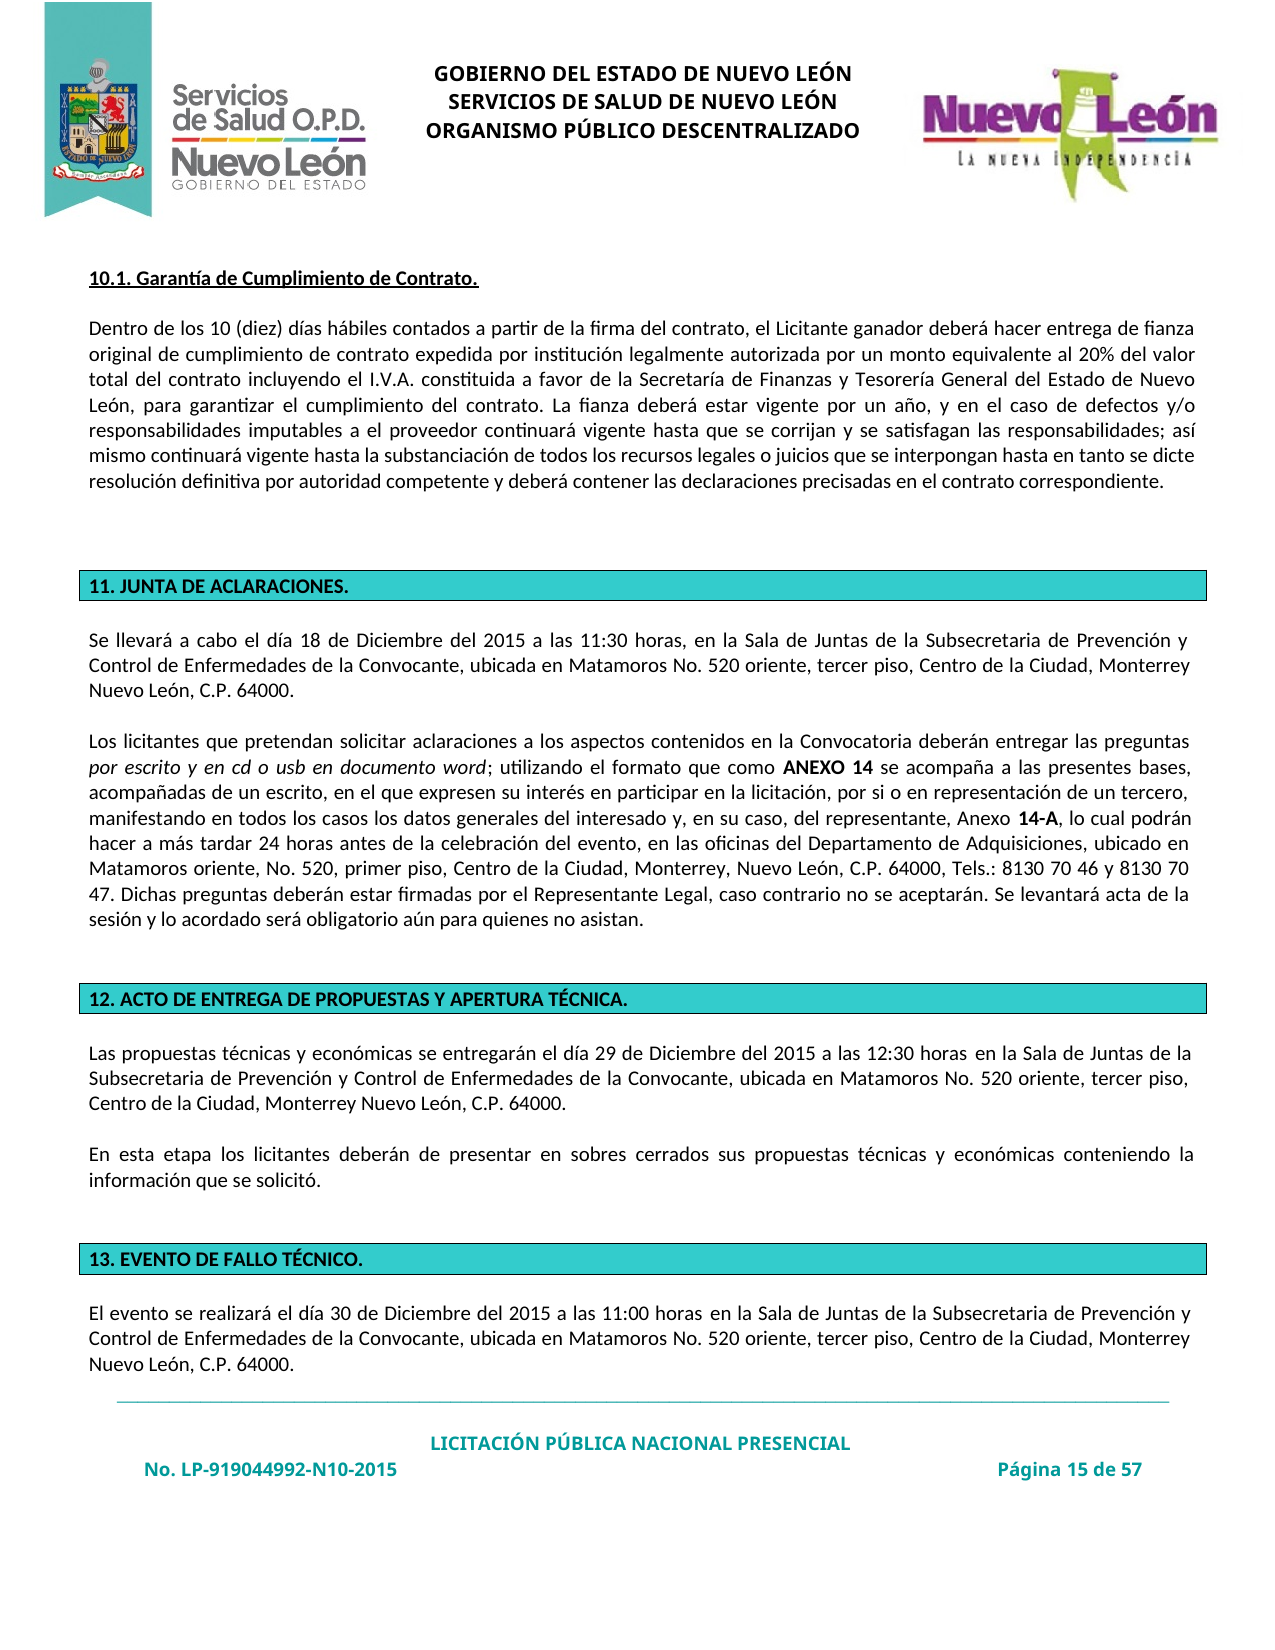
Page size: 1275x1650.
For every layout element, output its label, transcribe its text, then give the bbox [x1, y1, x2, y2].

text Se llevará a cabo el día 18 de Diciembre del 2015 a las 11:30 horas, en la Sala de Juntas de la Subsecretaria de Prevención y Control de Enfermedades de la Convocante, ubicada en Matamoros No. 520 oriente, tercer piso, Centro de la Ciudad, Monterrey Nuevo León, C.P. 64000. [89, 627, 1192, 703]
text 10.1. Garantía de Cumplimiento de Contrato. [89, 265, 1197, 290]
text 13. EVENTO DE FALLO TÉCNICO. [80, 1244, 1206, 1274]
text Dentro de los 10 (diez) días hábiles contados a partir de la firma del contrato, el Licitante ganador deberá hacer entrega de fianza original de cumplimiento de contrato expedida por institución legalmente autorizada por un monto equivalente al 20% del valor total del contrato incluyendo el I.V.A. constituida a favor de de Finanzas y Tesorería General del Estado de Nuevo León, para garantizar el cumplimiento del contrato. La fianza deberá estar vigente por un año, y en el caso de defectos y/o responsabilidades imputables a el proveedor continuará vigente hasta que se corrijan y se satisfagan las responsabilidades; así mismo continuará vigente hasta la substanciación de todos los recursos legales o juicios que se interpongan hasta en tanto se dicte resolución definitiva por autoridad competente y deberá contener las declaraciones precisadas en el contrato correspondiente. [89, 316, 1197, 493]
text El evento se realizará el día 30 de Diciembre del 2015 a las 11:00 horas en la Sala de Juntas de la Subsecretaria de Prevención y Control de Enfermedades de la Convocante, ubicada en Matamoros No. 520 oriente, tercer piso, Centro de la Ciudad, Monterrey Nuevo León, C.P. 64000. [89, 1300, 1192, 1376]
text En esta etapa los licitantes deberán de presentar en sobres cerrados sus propuestas técnicas y económicas conteniendo la información que se solicitó. [89, 1141, 1197, 1192]
text Los licitantes que pretendan solicitar aclaraciones a los aspectos contenidos en la Convocatoria deberán entregar las preguntas por escrito y en cd o usb en documento word; utilizando el formato que como ANEXO 14 se acompaña a las presentes bases, acompañadas de un escrito, en el que expresen su interés en participar en la licitación, por si o en representación de un tercero, manifestando en todos los casos los datos generales del interesado y, en su caso, del representante, Anexo 14-A, lo cual podrán hacer a más tardar 24 horas antes de la celebración del evento, en las oficinas del Departamento de Adquisiciones, ubicado en Matamoros oriente, No. 520, primer piso, Centro de la Ciudad, Monterrey, Nuevo León, C.P. 64000, Tels.: 8130 70 46 y 8130 70 47. Dichas preguntas deberán estar firmadas por el Representante Legal, caso contrario no se aceptarán. Se levantará acta de la sesión y lo acordado será obligatorio aún para quienes no asistan. [89, 728, 1192, 932]
text 12. ACTO DE ENTREGA DE PROPUESTAS Y APERTURA TÉCNICA. [80, 984, 1206, 1013]
text 11. JUNTA DE ACLARACIONES. [80, 571, 1206, 600]
picture [15, 2, 1249, 229]
text Las propuestas técnicas y económicas se entregarán el día 29 de Diciembre del 2015 a las 12:30 horas en la Sala de Juntas de la Subsecretaria de Prevención y Control de Enfermedades de la Convocante, ubicada en Matamoros No. 520 oriente, tercer piso, Centro de la Ciudad, Monterrey Nuevo León, C.P. 64000. [89, 1040, 1192, 1116]
